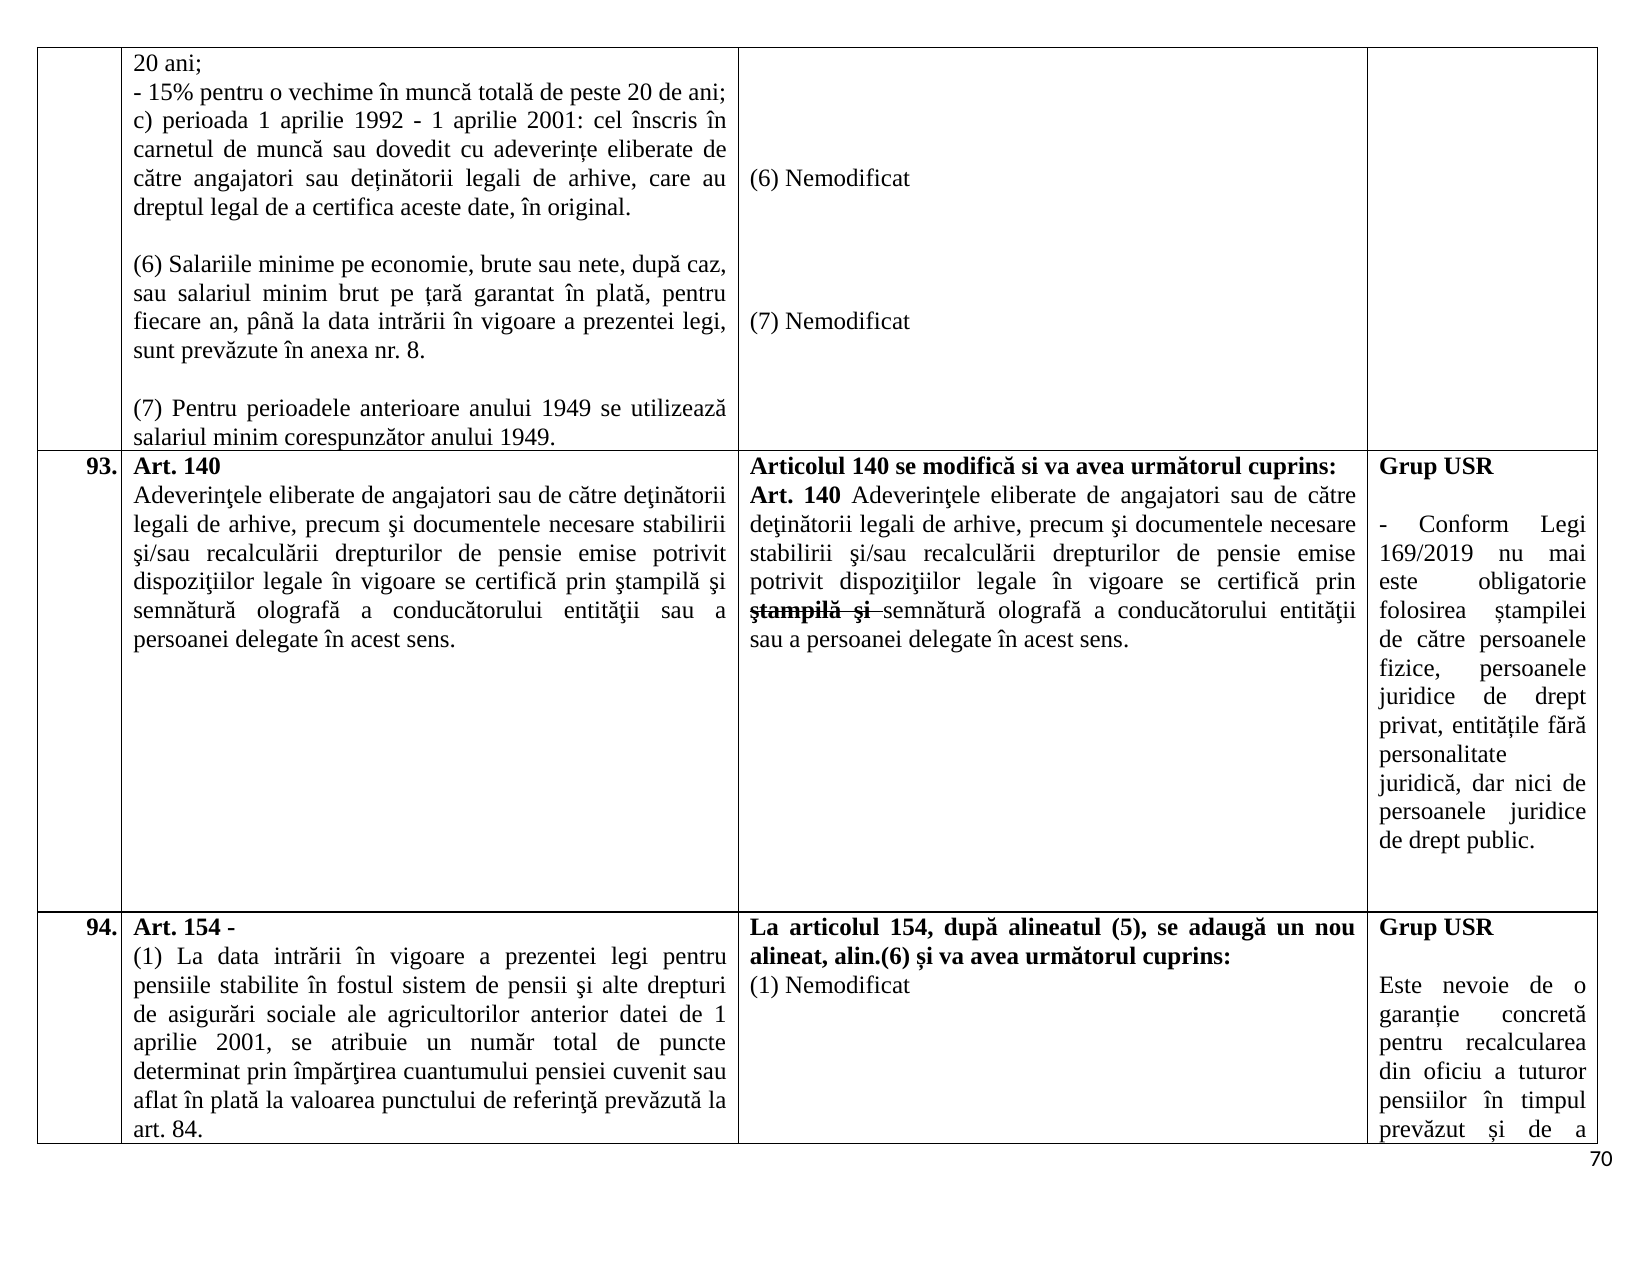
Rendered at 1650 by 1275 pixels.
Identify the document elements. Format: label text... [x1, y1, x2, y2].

table_cell [38, 48, 121, 450]
table_cell Art. 140 Adeverinţele eliberate de angajatori sau de către deţinătorii legali de arhive, precum şi documentele necesare stabilirii şi/sau recalculării drepturilor de pensie emise potrivit dispoziţiilor legale în vigoare se certifică prin ştampilă şi semnătură olografă a conducătorului entităţii sau a persoanei delegate în acest sens. [122, 451, 738, 911]
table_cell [739, 913, 1367, 1142]
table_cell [1368, 913, 1597, 1142]
table_cell [38, 451, 121, 911]
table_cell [739, 48, 1367, 450]
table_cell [122, 913, 738, 1142]
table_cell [122, 48, 738, 450]
table_cell [38, 913, 121, 1142]
table_cell Articolul 140 se modifică si va avea următorul cuprins: Art. 140 Adeverinţele eliberate de angajatori sau de către deţinătorii legali de arhive, precum şi documentele necesare stabilirii şi/sau recalculării drepturilor de pensie emise potrivit dispoziţiilor legale în vigoare se certifică prin ştampilă şi semnătură olografă a conducătorului entităţii sau a persoanei delegate în acest sens. [739, 451, 1367, 911]
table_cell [1368, 48, 1597, 450]
table_cell Grup USR - Conform Legi 169/2019 nu mai este obligatorie folosirea ștampilei de către persoanele fizice, persoanele juridice de drept privat, entitățile fără personalitate juridică, dar nici de persoanele juridice de drept public. [1368, 451, 1597, 911]
